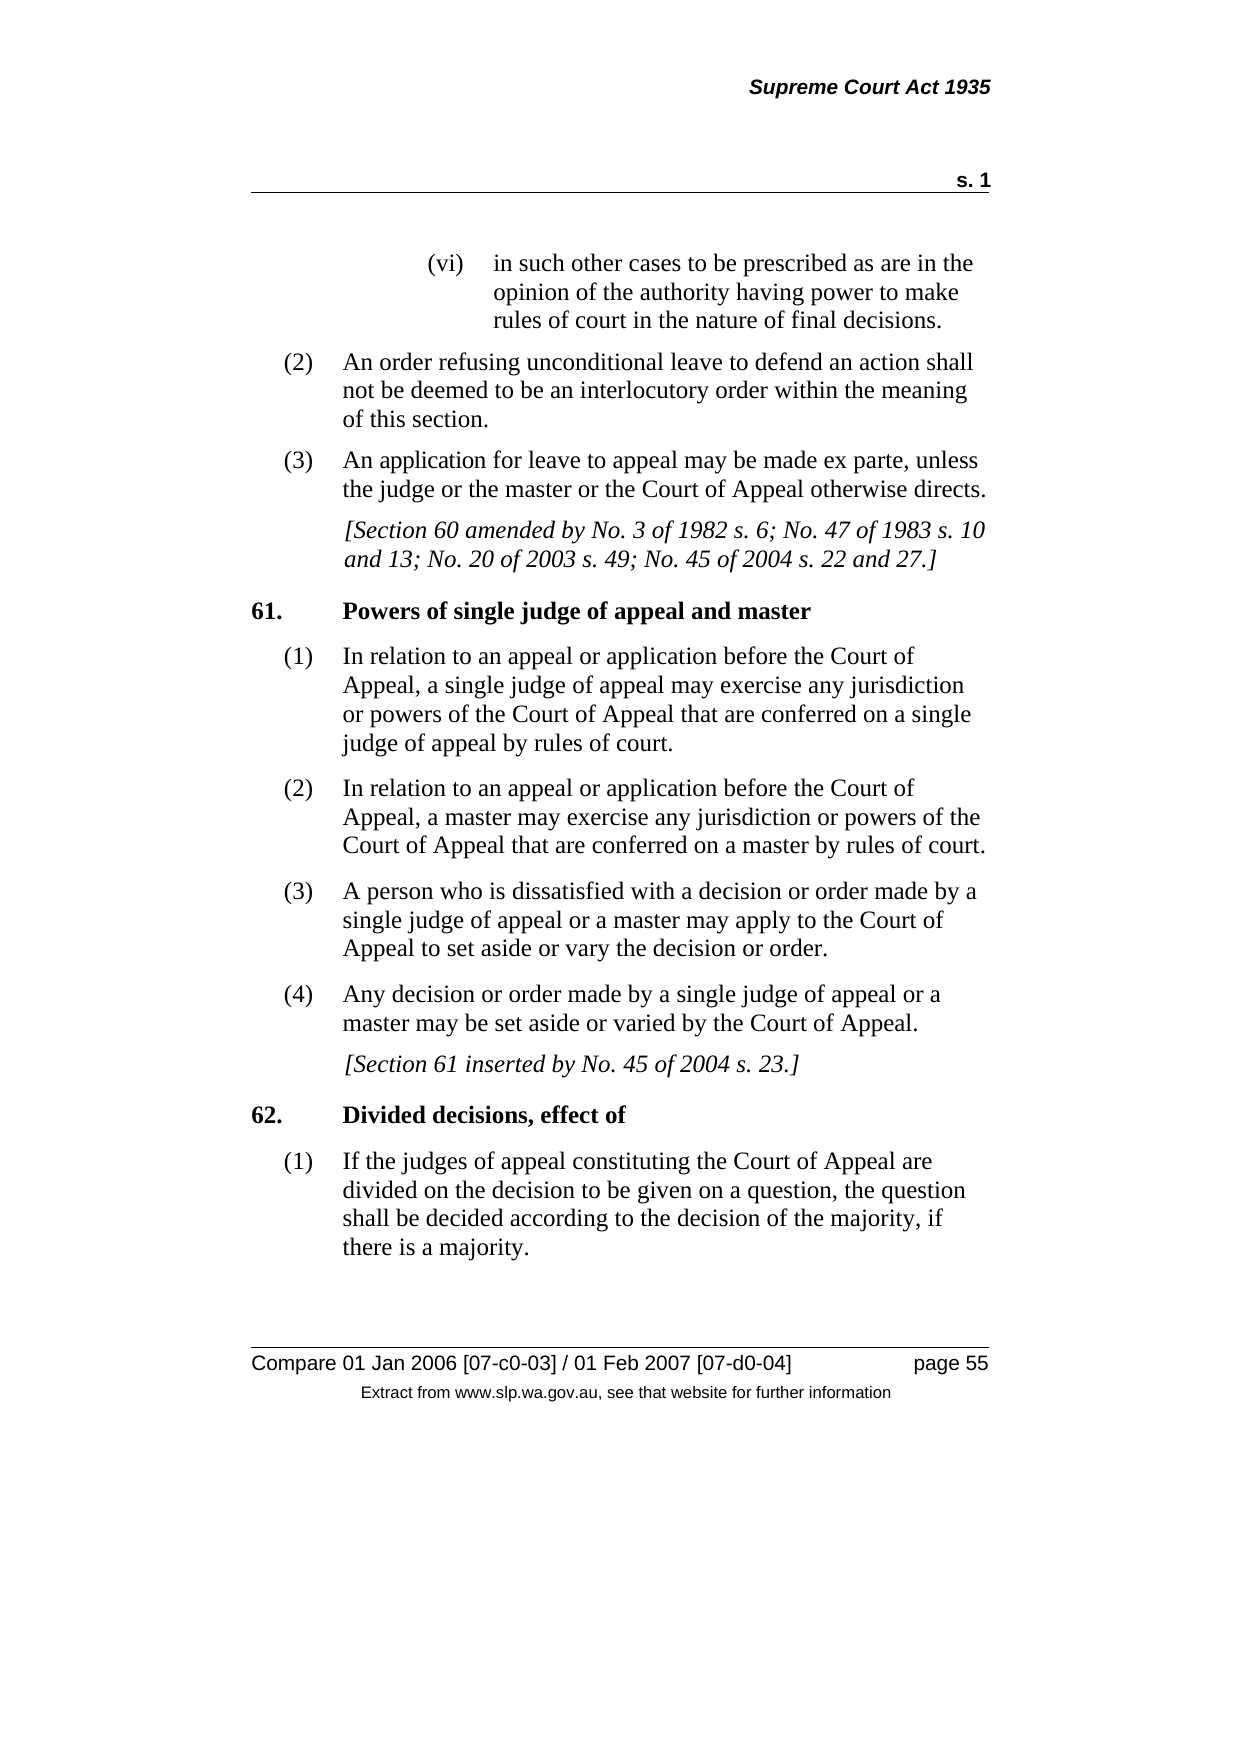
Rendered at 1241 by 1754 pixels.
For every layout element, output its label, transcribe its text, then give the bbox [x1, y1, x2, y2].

text (vi) in such other cases to be prescribed as are in the opinion of the authority having power to make rules of court in the nature of final decisions. [251, 248, 989, 334]
text (1) If the judges of appeal constituting the Court of Appeal are divided on the decision to be given on a question, the question shall be decided according to the decision of the majority, if there is a majority. [251, 1146, 989, 1261]
subtitle 62. Divided decisions, effect of [251, 1101, 989, 1129]
text (2) In relation to an appeal or application before the Court of Appeal, a master may exercise any jurisdiction or powers of the Court of Appeal that are conferred on a master by rules of court. [251, 773, 989, 859]
subtitle 61. Powers of single judge of appeal and master [251, 596, 989, 625]
text [Section 60 amended by No. 3 of 1982 s. 6; No. 47 of 1983 s. 10 and 13; No. 20 of 2003 s. 49; No. 45 of 2004 s. 22 and 27.] [251, 516, 989, 573]
text (3) An application for leave to appeal may be made ex parte, unless the judge or the master or the Court of Appeal otherwise directs. [251, 446, 989, 503]
text (3) A person who is dissatisfied with a decision or order made by a single judge of appeal or a master may apply to the Court of Appeal to set aside or vary the decision or order. [251, 876, 989, 962]
text (1) In relation to an appeal or application before the Court of Appeal, a single judge of appeal may exercise any jurisdiction or powers of the Court of Appeal that are conferred on a single judge of appeal by rules of court. [251, 641, 989, 756]
text (2) An order refusing unconditional leave to defend an action shall not be deemed to be an interlocutory order within the meaning of this section. [251, 347, 989, 433]
text (4) Any decision or order made by a single judge of appeal or a master may be set aside or varied by the Court of Appeal. [251, 979, 989, 1036]
text [Section 61 inserted by No. 45 of 2004 s. 23.] [251, 1049, 989, 1078]
